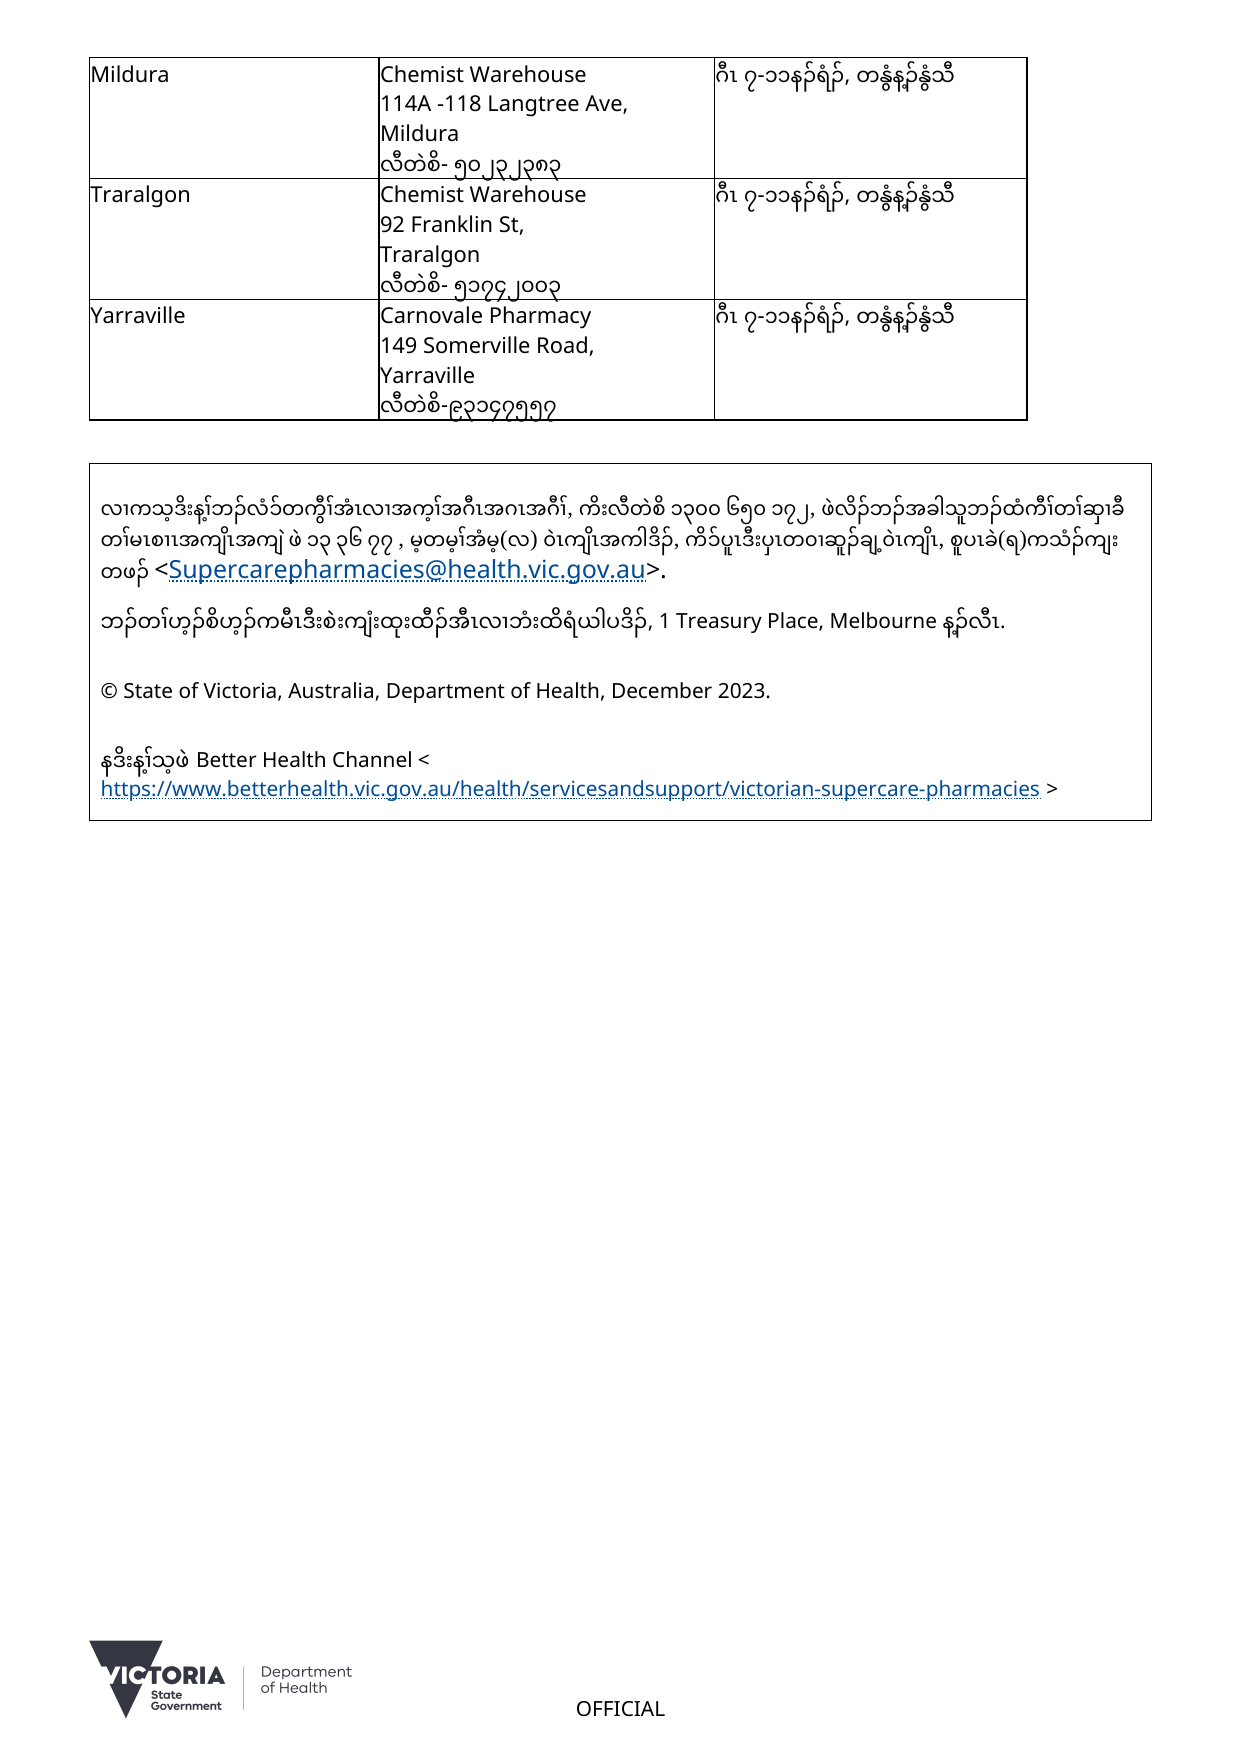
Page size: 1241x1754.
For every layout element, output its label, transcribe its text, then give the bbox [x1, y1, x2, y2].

table_cell ဂီၤ ၇-၁၁နၣ်ရံၣ်, တနွံန့ၣ်နွံသီ [715, 300, 1026, 419]
table_cell Chemist Warehouse 114A -118 Langtree Ave, Mildura လီတဲစိ- ၅၀၂၃၂၃၈၃ [380, 58, 714, 178]
table_cell ဂီၤ ၇-၁၁နၣ်ရံၣ်, တနွံန့ၣ်နွံသီ [715, 58, 1026, 178]
table_cell Yarraville [90, 300, 378, 419]
table_cell Mildura [90, 58, 378, 178]
table_header လၢကသ့ဒိးန့ၢ်ဘၣ်လံၥ်တကွီၢ်အံၤလၢအက့ၢ်အဂီၤအဂၤအဂီၢ်, ကိးလီတဲစိ ၁၃၀၀ ၆၅၀ ၁၇၂, ဖဲလိၣ်ဘၣ်အခါသူဘၣ်ထံကီၢ်တၢ်ဆှၢခီတၢ်မၤစၢၤအကျိၤအကျဲ ဖဲ ၁၃ ၃၆ ၇၇ , မ့တမ့ၢ်အံမ့(လ) ၀ဲၤကျိၤအကါဒိၣ်, ကိၥ်ပူၤဒီးပှၤတ၀ၢဆူၣ်ချ့၀ဲၤကျိၤ, စူပၤခဲ(ရ)ကသံၣ်ကျးတဖၣ် <Supercarepharmacies@health.vic.gov.au>. ဘၣ်တၢ်ဟ့ၣ်စိဟ့ၣ်ကမီၤဒီးစဲးကျံးထုးထီၣ်အီၤလၢဘံးထိရံယါပဒိၣ်, 1 Treasury Place, Melbourne န့ၣ်လီၤ. © State of Victoria, Australia, Department of Health, December 2023. နဒိးန့ၢ်သ့ဖဲ Better Health Channel < https://www.betterhealth.vic.gov.au/health/servicesandsupport/victorian-supercare-pharmacies > [90, 464, 1151, 819]
table_cell Chemist Warehouse 92 Franklin St, Traralgon လီတဲစိ- ၅၁၇၄၂၀၀၃ [380, 179, 714, 298]
table_cell Traralgon [90, 179, 378, 298]
table_cell Carnovale Pharmacy 149 Somerville Road, Yarraville လီတဲစိ-၉၃၁၄၇၅၅၇ [380, 300, 714, 419]
picture [0, 1595, 1241, 1754]
table_cell ဂီၤ ၇-၁၁နၣ်ရံၣ်, တနွံန့ၣ်နွံသီ [715, 179, 1026, 298]
